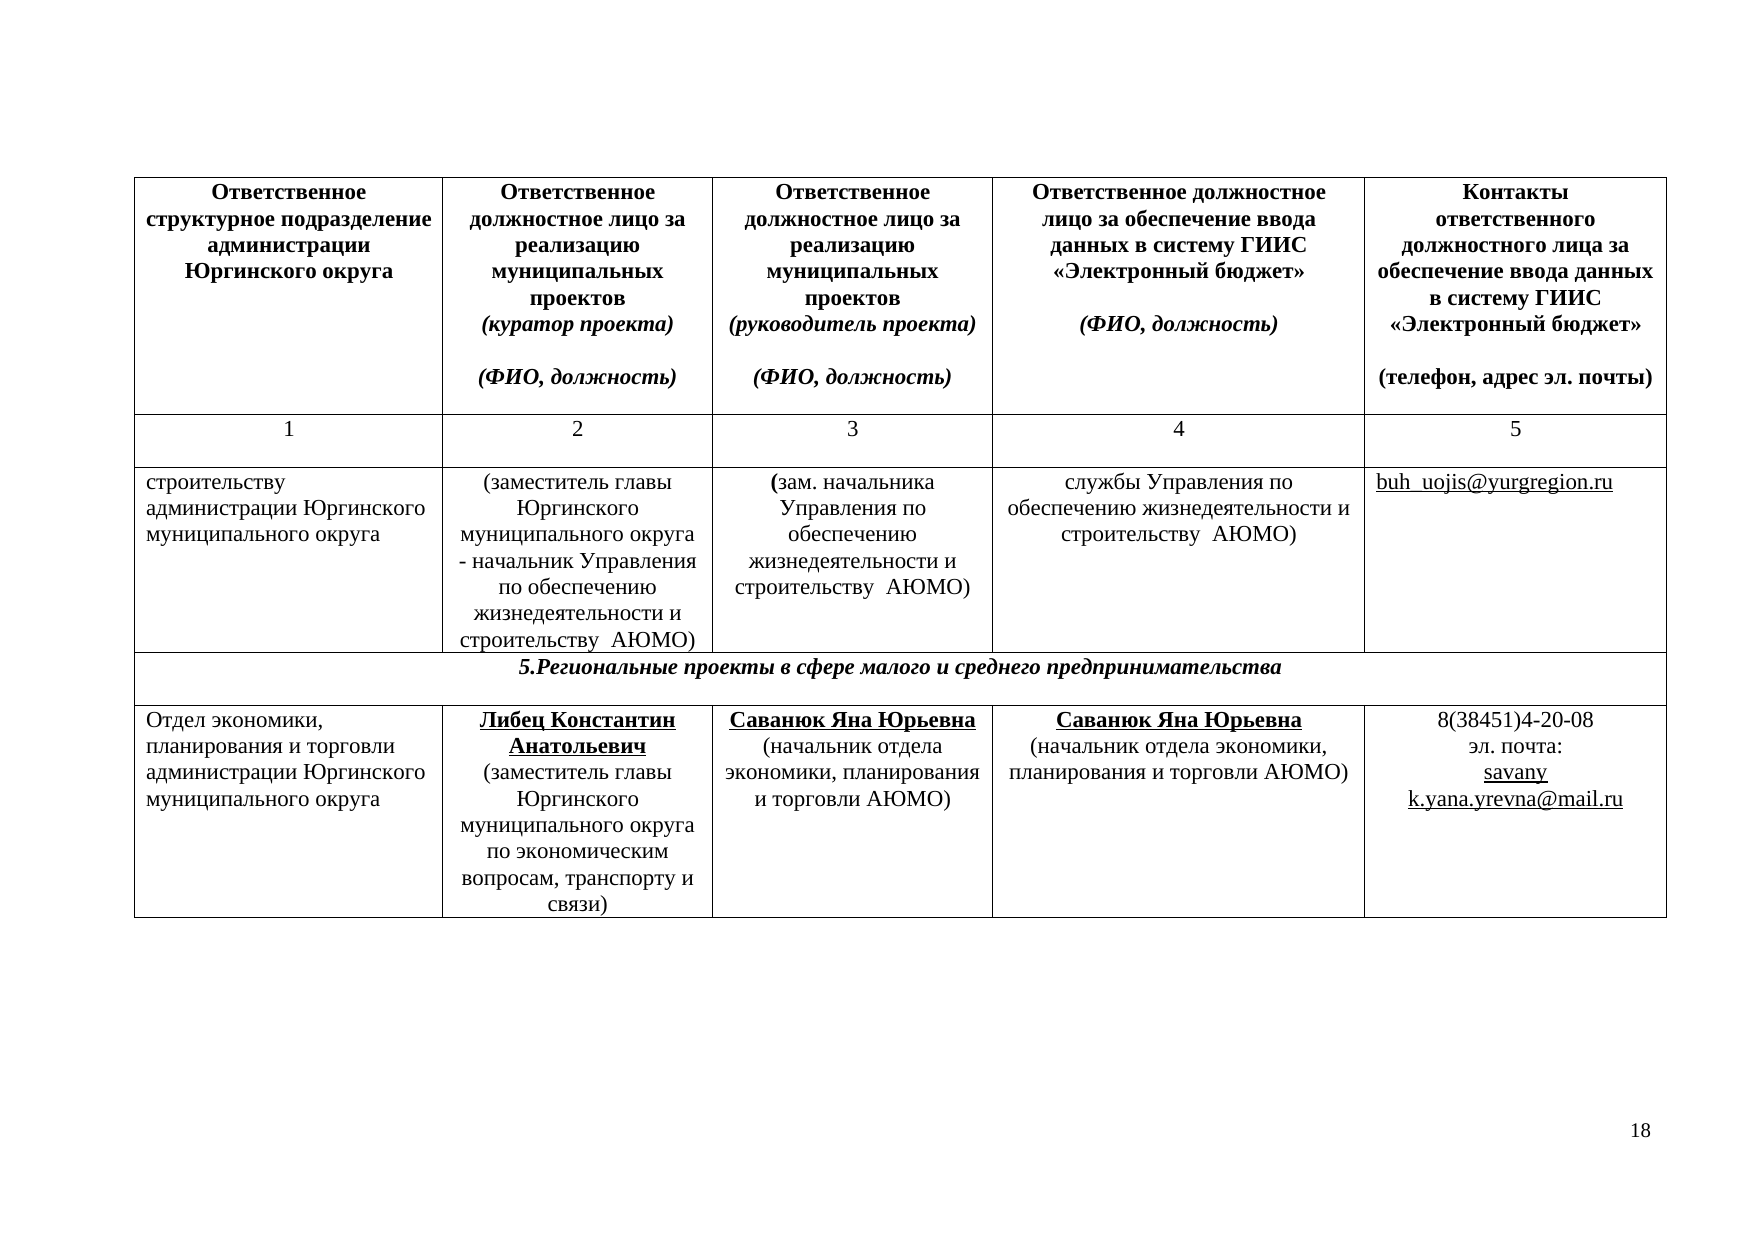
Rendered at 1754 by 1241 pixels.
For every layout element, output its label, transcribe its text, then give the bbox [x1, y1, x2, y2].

table_cell 4 [993, 415, 1364, 467]
table_cell 5.Региональные проекты в сфере малого и среднего предпринимательства [135, 653, 1666, 705]
table_header Ответственное должностное лицо за обеспечение ввода данных в систему ГИИС «Электронный бюджет» (ФИО, должность) [993, 178, 1364, 414]
table_cell Аскерова Ирина Михайловна (начальник учетно-финансовой службы Управления по обеспечению жизнедеятельности и строительству АЮМО) [993, 468, 1364, 652]
table_cell 5 [1365, 415, 1666, 467]
table_header Контакты ответственного должностного лица за обеспечение ввода данных в систему ГИИС «Электронный бюджет» (телефон, адрес эл. почты) [1365, 178, 1666, 414]
table_cell Либец Константин Анатольевич (заместитель главы Юргинского муниципального округа по экономическим вопросам, транспорту и связи) [443, 706, 712, 917]
table_header Ответственное должностное лицо за реализацию муниципальных проектов (руководитель проекта) (ФИО, должность) [713, 178, 992, 414]
table_cell Cаванюк Яна Юрьевна (начальник отдела экономики, планирования и торговли АЮМО) [713, 706, 992, 917]
table_cell 8(38451)4-20-08 эл. почта: savanyk.yana.yrevna@mail.ru [1365, 706, 1666, 917]
table_cell 8(38451)6-27-96 эл. почта: buh_uojis@yurgregion.ru [1365, 468, 1666, 652]
table_cell 1 [135, 415, 442, 467]
table_cell Управления по обеспечению жизнедеятельности и строительству администрации Юргинского муниципального округа [135, 468, 442, 652]
table_header Ответственное должностное лицо за реализацию муниципальных проектов (куратор проекта) (ФИО, должность) [443, 178, 712, 414]
table_cell Cаванюк Яна Юрьевна (начальник отдела экономики, планирования и торговли АЮМО) [993, 706, 1364, 917]
table_cell Борисов Сергей Владимирович (заместитель главы Юргинского муниципального округа - начальник Управления по обеспечению жизнедеятельности и строительству АЮМО) [443, 468, 712, 652]
table_header Ответственное структурное подразделение администрации Юргинского округа [135, 178, 442, 414]
table_cell 3 [713, 415, 992, 467]
table_cell Фукс Евгения Васильевна (зам. начальника Управления по обеспечению жизнедеятельности и строительству АЮМО) [713, 468, 992, 652]
table_cell 2 [443, 415, 712, 467]
table_cell Отдел экономики, планирования и торговли администрации Юргинского муниципального округа [135, 706, 442, 917]
